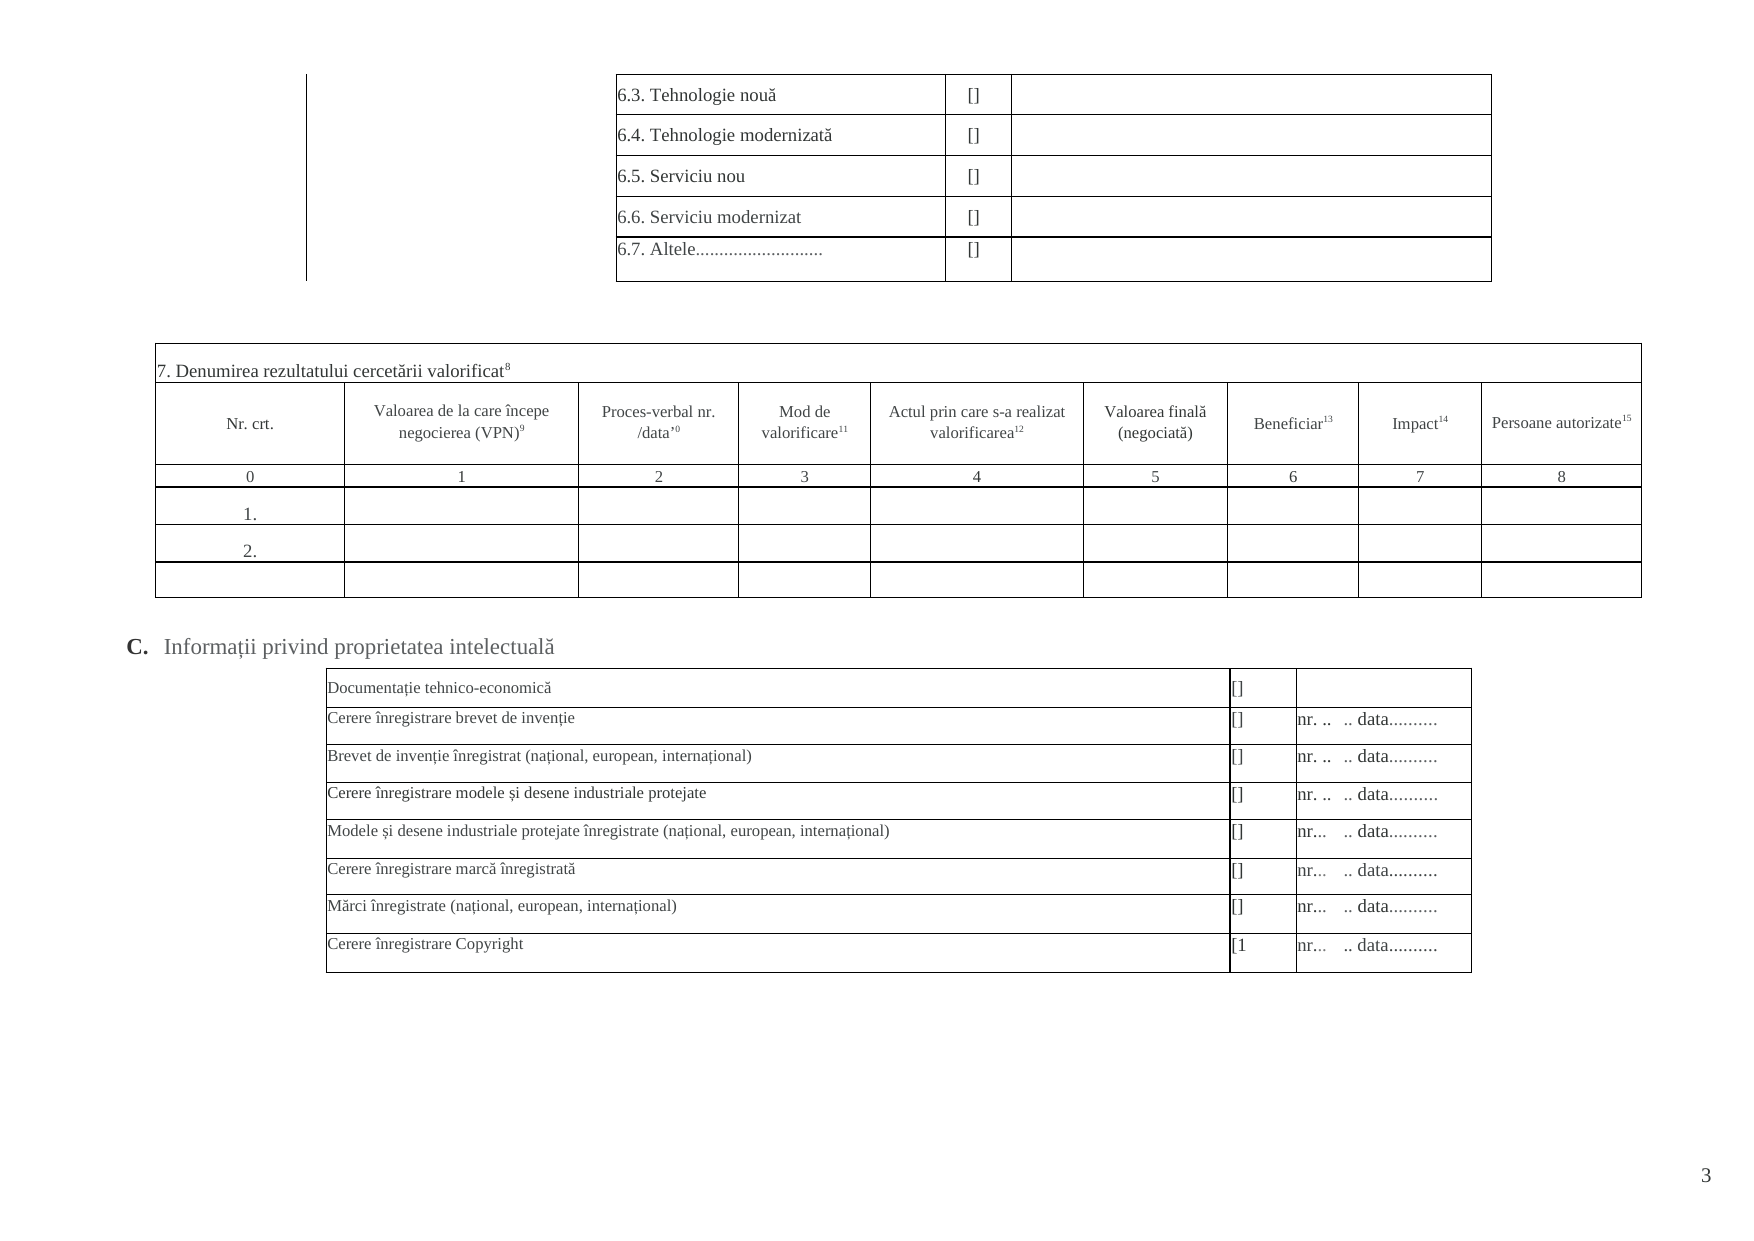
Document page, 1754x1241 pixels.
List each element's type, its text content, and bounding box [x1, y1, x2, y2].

table_cell [] [1231, 708, 1296, 744]
table_cell [739, 488, 870, 524]
table_cell 2. [156, 525, 344, 561]
table_cell [1359, 488, 1481, 524]
table_cell [1228, 525, 1358, 561]
table_cell nr... [1297, 934, 1342, 972]
table_cell [1359, 563, 1481, 597]
table_header 7. Denumirea rezultatului cercetării valorificat8 [156, 344, 1641, 382]
list Informații privind proprietatea intelectuală [126, 633, 1709, 659]
table_cell Persoane autorizate15 [1482, 383, 1641, 463]
table_cell [1084, 525, 1227, 561]
table_cell [871, 563, 1083, 597]
table_cell 6.7. Altele [617, 238, 945, 281]
table_cell [1084, 563, 1227, 597]
table_header Documentație tehnico-economică [327, 669, 1229, 707]
table_cell [1482, 488, 1641, 524]
table_cell [871, 488, 1083, 524]
table_cell [] [1231, 783, 1296, 819]
table_cell [579, 488, 738, 524]
table_cell 6.4. Tehnologie modernizată [617, 115, 945, 155]
table_cell [] [946, 75, 1011, 114]
table_cell .. data [1342, 820, 1471, 857]
table_cell [] [1231, 820, 1296, 857]
table_cell [] [946, 197, 1011, 236]
table_cell nr. .. [1297, 783, 1342, 819]
table_cell [1012, 115, 1491, 155]
table_cell Brevet de invenție înregistrat (național, european, internațional) [327, 745, 1229, 782]
table_cell [] [946, 156, 1011, 196]
table_cell [579, 525, 738, 561]
table_cell Mărci înregistrate (național, european, internațional) [327, 895, 1229, 932]
table_cell Beneficiar13 [1228, 383, 1358, 463]
table_cell [1228, 488, 1358, 524]
table_cell nr. .. [1297, 708, 1342, 744]
table_cell [345, 563, 578, 597]
table_cell [156, 563, 344, 597]
table_cell Cerere înregistrare marcă înregistrată [327, 859, 1229, 894]
table_cell [1012, 197, 1491, 236]
table_cell [579, 563, 738, 597]
table_cell [1228, 563, 1358, 597]
table_cell [1482, 525, 1641, 561]
table_cell 1 [345, 465, 578, 486]
table_cell Valoarea de la care începe negocierea (VPN)9 [345, 383, 578, 463]
table_cell 6.3. Tehnologie nouă [617, 75, 945, 114]
table_cell [1 [1231, 934, 1296, 972]
table_cell Actul prin care s-a realizat valorificarea12 [871, 383, 1083, 463]
table_cell 6.5. Serviciu nou [617, 156, 945, 196]
table_cell [739, 525, 870, 561]
table_cell 2 [579, 465, 738, 486]
table_cell [739, 563, 870, 597]
table_cell [1359, 525, 1481, 561]
table_cell 5 [1084, 465, 1227, 486]
table_header [1297, 669, 1471, 707]
table_cell Valoarea finală (negociată) [1084, 383, 1227, 463]
table_cell Cerere înregistrare modele și desene industriale protejate [327, 783, 1229, 819]
table_cell .. data [1342, 745, 1471, 782]
table_cell [] [1231, 895, 1296, 932]
table_cell 1. [156, 488, 344, 524]
table_cell [1084, 488, 1227, 524]
table_cell 8 [1482, 465, 1641, 486]
table_cell [] [946, 115, 1011, 155]
table_cell 3 [739, 465, 870, 486]
table_cell .. data [1342, 783, 1471, 819]
table_cell nr... [1297, 895, 1342, 932]
table_cell .. data [1342, 895, 1471, 932]
table_cell 7 [1359, 465, 1481, 486]
table_cell [345, 488, 578, 524]
table_cell [] [1231, 859, 1296, 894]
table_cell Cerere înregistrare Copyright [327, 934, 1229, 972]
table_cell 0 [156, 465, 344, 486]
table_cell [345, 525, 578, 561]
table_cell .. data [1342, 859, 1471, 894]
table_cell nr... [1297, 820, 1342, 857]
table_cell 6.6. Serviciu modernizat [617, 197, 945, 236]
table_cell [1482, 563, 1641, 597]
table_header [] [1231, 669, 1296, 707]
table_cell [1012, 238, 1491, 281]
table_cell Modele și desene industriale protejate înregistrate (național, european, internațional) [327, 820, 1229, 857]
table_cell Mod de valorificare11 [739, 383, 870, 463]
table_cell nr... [1297, 859, 1342, 894]
table_cell [1012, 156, 1491, 196]
table_cell Impact14 [1359, 383, 1481, 463]
table_cell 4 [871, 465, 1083, 486]
table_cell .. data [1342, 934, 1471, 972]
table_cell [871, 525, 1083, 561]
table_cell 6 [1228, 465, 1358, 486]
table_cell Cerere înregistrare brevet de invenție [327, 708, 1229, 744]
table_cell [] [1231, 745, 1296, 782]
table_cell Nr. crt. [156, 383, 344, 463]
table_cell [1012, 75, 1491, 114]
table_cell Proces-verbal nr. /data’0 [579, 383, 738, 463]
table_cell nr. .. [1297, 745, 1342, 782]
table_cell [] [946, 238, 1011, 281]
table_cell .. data [1342, 708, 1471, 744]
